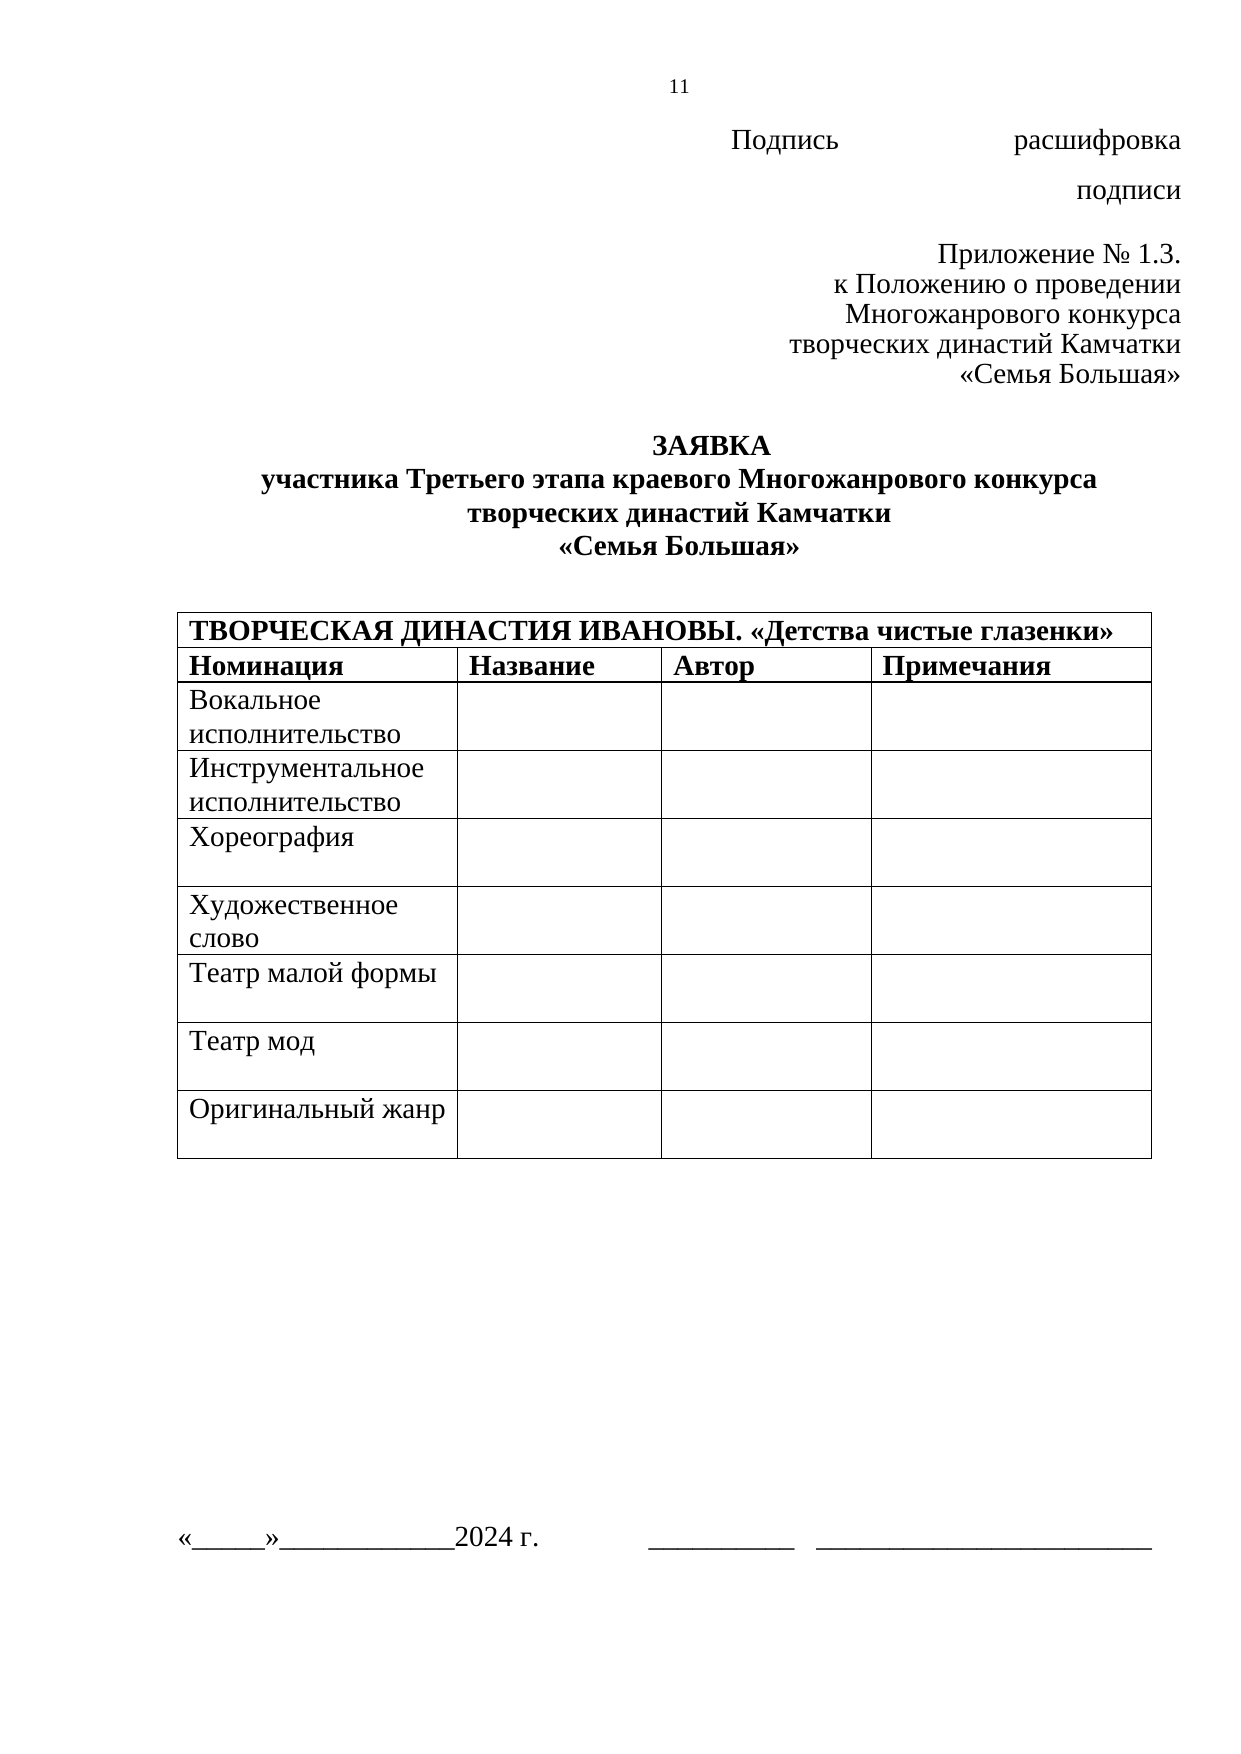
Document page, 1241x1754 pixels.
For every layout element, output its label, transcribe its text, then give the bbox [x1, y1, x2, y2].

table_cell [458, 887, 661, 954]
table_cell [458, 751, 661, 818]
table_cell Оригинальный жанр [178, 1091, 457, 1158]
table_cell Примечания [872, 648, 1151, 681]
text «_____»____________2024 г. __________ _______________________ [177, 1519, 1181, 1552]
table_cell [872, 751, 1151, 818]
table_cell [872, 1023, 1151, 1090]
table_cell [872, 683, 1151, 749]
text Приложение № 1.3. [177, 239, 1181, 269]
table_cell [662, 1091, 871, 1158]
table_cell Театр малой формы [178, 955, 457, 1022]
table_cell [458, 1091, 661, 1158]
text «Семья Большая» [177, 528, 1181, 562]
table_cell Хореография [178, 819, 457, 886]
table_cell [872, 819, 1151, 886]
table_cell Художественное слово [178, 887, 457, 954]
table_cell [458, 819, 661, 886]
text Многожанрового конкурса [177, 299, 1181, 329]
table_cell [872, 955, 1151, 1022]
table_cell Вокальное исполнительство [178, 683, 457, 749]
table_cell Театр мод [178, 1023, 457, 1090]
table_cell [458, 683, 661, 749]
table_cell Автор [662, 648, 871, 681]
table_cell [662, 819, 871, 886]
table_cell [458, 1023, 661, 1090]
text участника Третьего этапа краевого Многожанрового конкурса [177, 461, 1181, 495]
text ЗАЯВКА [177, 428, 1181, 461]
table_cell Инструментальное исполнительство [178, 751, 457, 818]
text к Положению о проведении [177, 269, 1181, 299]
table_cell Номинация [178, 648, 457, 681]
table_cell [872, 1091, 1151, 1158]
table_cell [662, 683, 871, 749]
table_cell [662, 955, 871, 1022]
table_cell [872, 887, 1151, 954]
table_header ТВОРЧЕСКАЯ ДИНАСТИЯ ИВАНОВЫ. «Детства чистые глазенки» [178, 613, 1151, 647]
table_cell Название [458, 648, 661, 681]
text творческих династий Камчатки [177, 329, 1181, 359]
table_cell [662, 751, 871, 818]
table_cell [662, 1023, 871, 1090]
text «Семья Большая» [177, 359, 1181, 389]
table_cell [662, 887, 871, 954]
text творческих династий Камчатки [177, 495, 1181, 528]
text Подпись расшифровка подписи [177, 122, 1181, 206]
table_cell [458, 955, 661, 1022]
